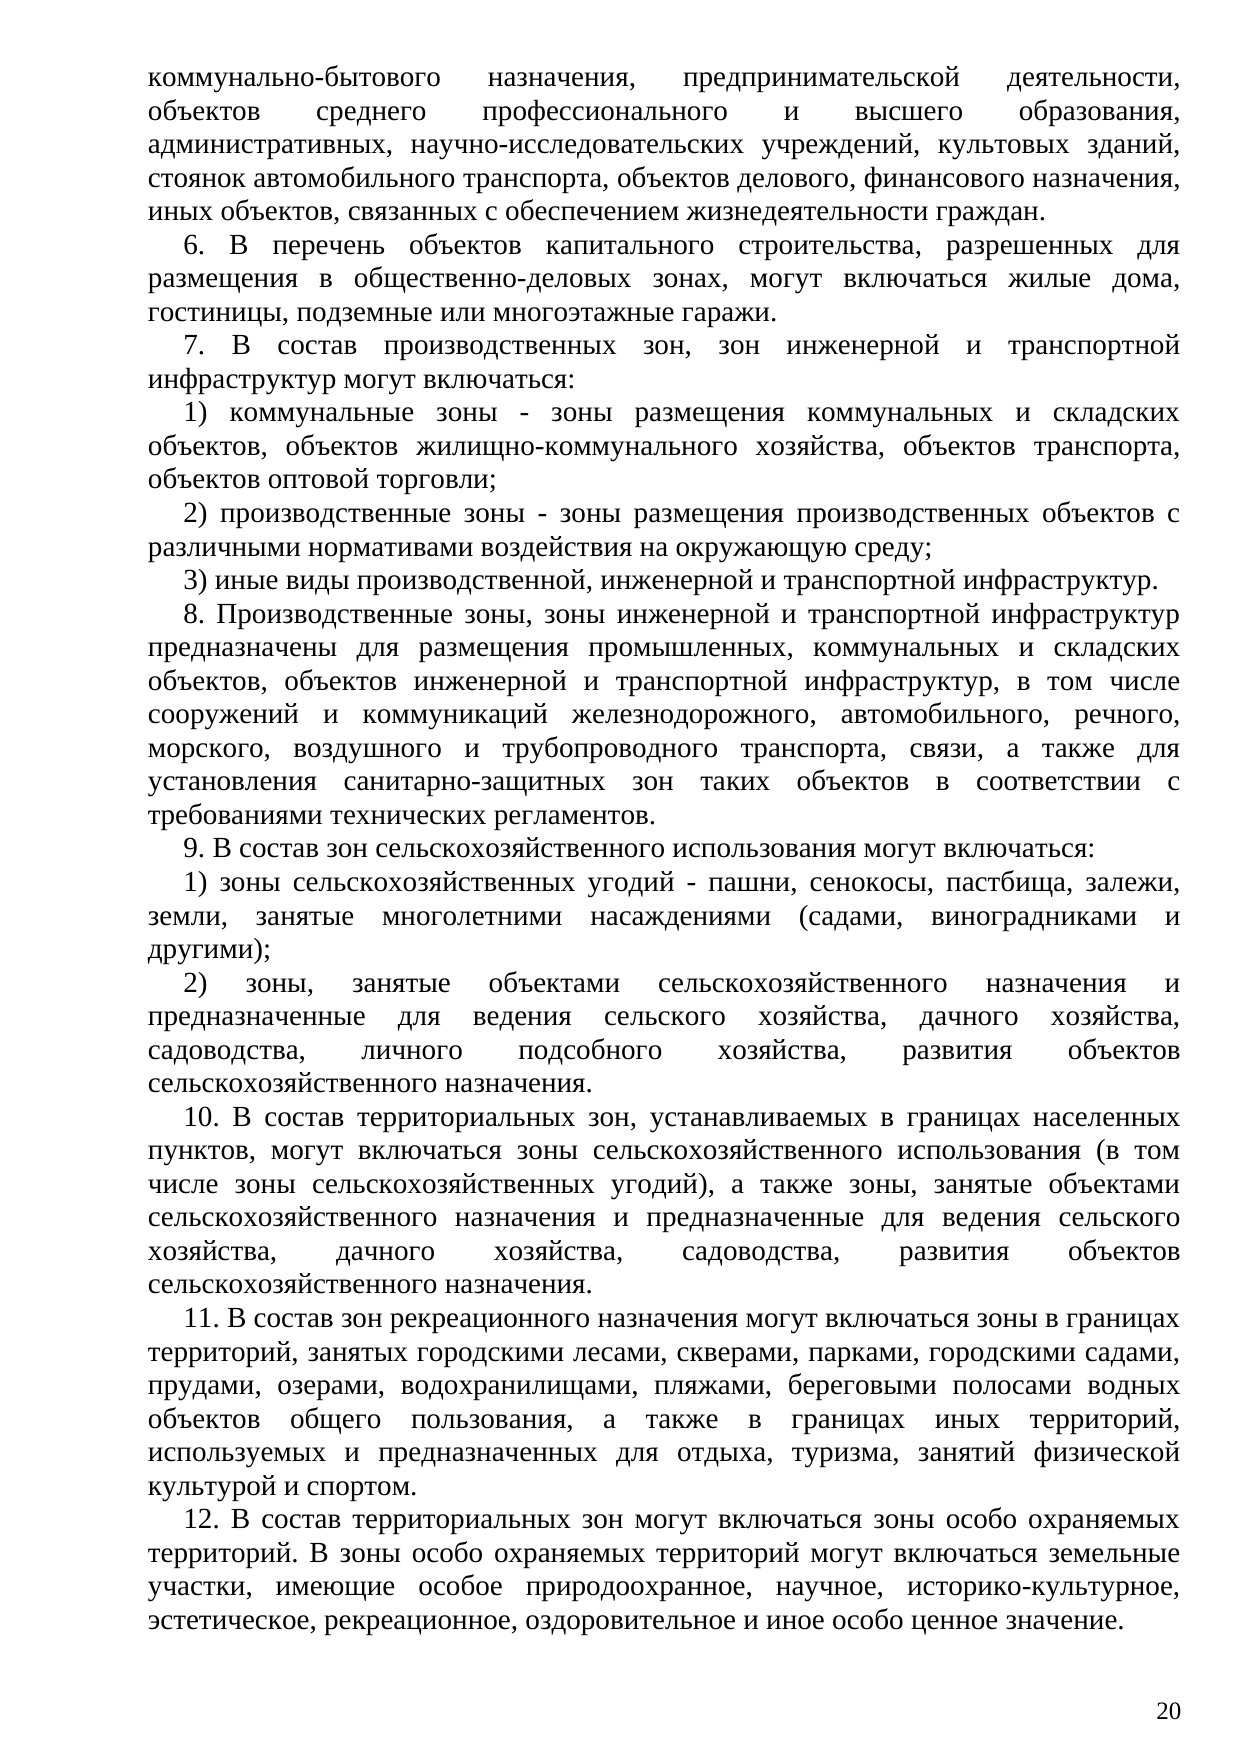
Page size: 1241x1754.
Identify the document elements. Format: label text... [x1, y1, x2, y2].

text 1) коммунальные зоны - зоны размещения коммунальных и складских объектов, объектов жилищно-коммунального хозяйства, объектов транспорта, объектов оптовой торговли; [148, 394, 1181, 495]
text 10. В состав территориальных зон, устанавливаемых в границах населенных пунктов, могут включаться зоны сельскохозяйственного использования (в том числе зоны сельскохозяйственных угодий), а также зоны, занятые объектами сельскохозяйственного назначения и предназначенные для ведения сельского хозяйства, дачного хозяйства, садоводства, развития объектов сельскохозяйственного назначения. [148, 1099, 1181, 1300]
text 2) производственные зоны - зоны размещения производственных объектов с различными нормативами воздействия на окружающую среду; [148, 495, 1181, 562]
text 3) иные виды производственной, инженерной и транспортной инфраструктур. [148, 562, 1181, 596]
text 2) зоны, занятые объектами сельскохозяйственного назначения и предназначенные для ведения сельского хозяйства, дачного хозяйства, садоводства, личного подсобного хозяйства, развития объектов сельскохозяйственного назначения. [148, 965, 1181, 1099]
text 1) зоны сельскохозяйственных угодий - пашни, сенокосы, пастбища, залежи, земли, занятые многолетними насаждениями (садами, виноградниками и другими); [148, 864, 1181, 965]
text 12. В состав территориальных зон могут включаться зоны особо охраняемых территорий. В зоны особо охраняемых территорий могут включаться земельные участки, имеющие особое природоохранное, научное, историко-культурное, эстетическое, рекреационное, оздоровительное и иное особо ценное значение. [148, 1501, 1181, 1636]
text 11. В состав зон рекреационного назначения могут включаться зоны в границах территорий, занятых городскими лесами, скверами, парками, городскими садами, прудами, озерами, водохранилищами, пляжами, береговыми полосами водных объектов общего пользования, а также в границах иных территорий, используемых и предназначенных для отдыха, туризма, занятий физической культурой и спортом. [148, 1300, 1181, 1501]
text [148, 59, 1181, 227]
text 6. В перечень объектов капитального строительства, разрешенных для размещения в общественно-деловых зонах, могут включаться жилые дома, гостиницы, подземные или многоэтажные гаражи. [148, 227, 1181, 327]
text 7. В состав производственных зон, зон инженерной и транспортной инфраструктур могут включаться: [148, 327, 1181, 394]
text 8. Производственные зоны, зоны инженерной и транспортной инфраструктур предназначены для размещения промышленных, коммунальных и складских объектов, объектов инженерной и транспортной инфраструктур, в том числе сооружений и коммуникаций железнодорожного, автомобильного, речного, морского, воздушного и трубопроводного транспорта, связи, а также для установления санитарно-защитных зон таких объектов в соответствии с требованиями технических регламентов. [148, 596, 1181, 831]
text 9. В состав зон сельскохозяйственного использования могут включаться: [148, 831, 1181, 864]
